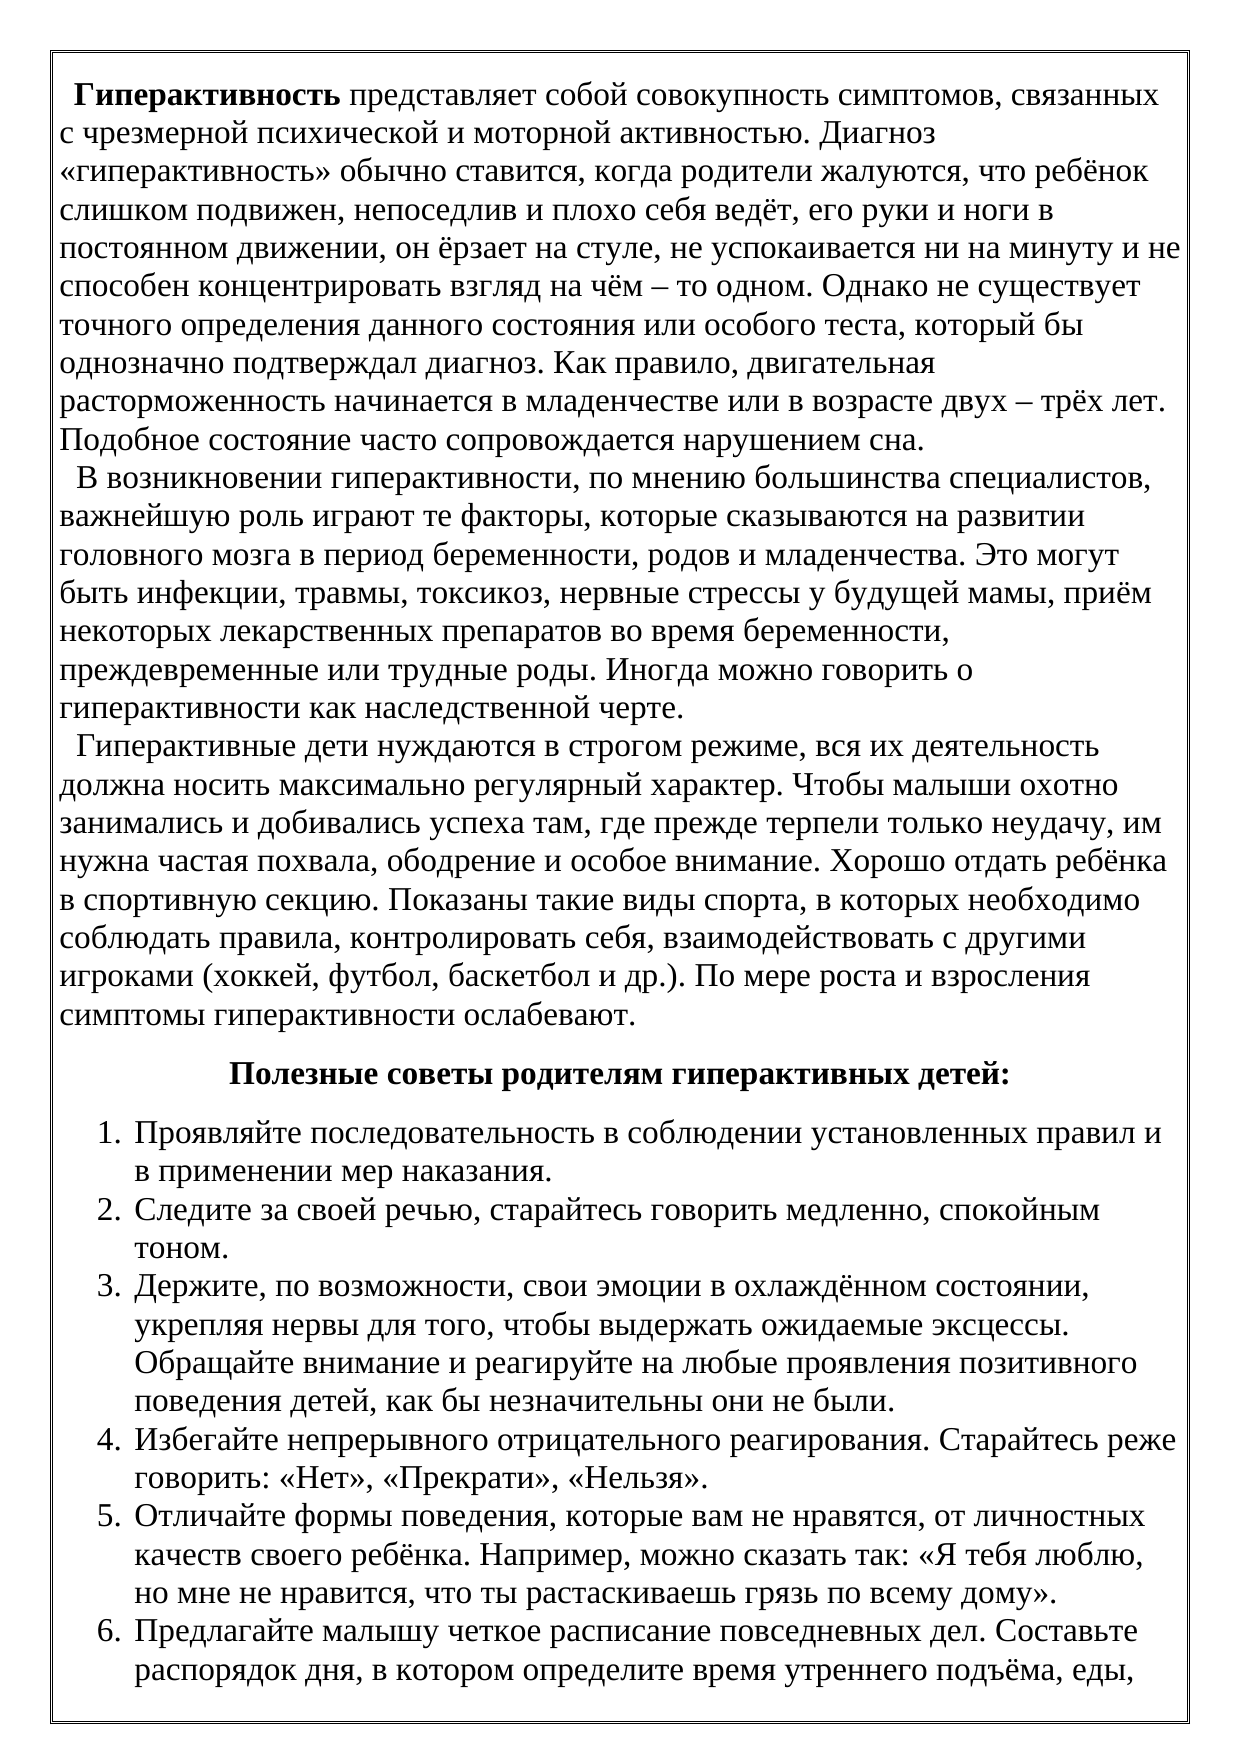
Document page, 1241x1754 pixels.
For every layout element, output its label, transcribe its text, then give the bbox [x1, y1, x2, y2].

list Следите за своей речью, старайтесь говорить медленно, спокойным тоном. [97, 1189, 1181, 1266]
list Держите, по возможности, свои эмоции в охлаждённом состоянии, укрепляя нервы для того, чтобы выдержать ожидаемые эксцессы. Обращайте внимание и реагируйте на любые проявления позитивного поведения детей, как бы незначительны они не были. [97, 1266, 1181, 1419]
text В возникновении гиперактивности, по мнению большинства специалистов, важнейшую роль играют те факторы, которые сказываются на развитии головного мозга в период беременности, родов и младенчества. Это могут быть инфекции, травмы, токсикоз, нервные стрессы у будущей мамы, приём некоторых лекарственных препаратов во время беременности, преждевременные или трудные роды. Иногда можно говорить о гиперактивности как наследственной черте. [59, 457, 1181, 726]
text Гиперактивные дети нуждаются в строгом режиме, вся их деятельность должна носить максимально регулярный характер. Чтобы малыши охотно занимались и добивались успеха там, где прежде терпели только неудачу, им нужна частая похвала, ободрение и особое внимание. Хорошо отдать ребёнка в спортивную секцию. Показаны такие виды спорта, в которых необходимо соблюдать правила, контролировать себя, взаимодействовать с другими игроками (хоккей, футбол, баскетбол и др.). По мере роста и взросления симптомы гиперактивности ослабевают. [59, 726, 1181, 1032]
text Полезные советы родителям гиперактивных детей: [59, 1053, 1181, 1091]
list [97, 1611, 1181, 1687]
list Отличайте формы поведения, которые вам не нравятся, от личностных качеств своего ребёнка. Например, можно сказать так: «Я тебя люблю, но мне не нравится, что ты растаскиваешь грязь по всему дому». [97, 1496, 1181, 1611]
list Проявляйте последовательность в соблюдении установленных правил и в применении мер наказания. [97, 1112, 1181, 1189]
list Избегайте непрерывного отрицательного реагирования. Старайтесь реже говорить: «Нет», «Прекрати», «Нельзя». [97, 1419, 1181, 1496]
text Гиперактивность представляет собой совокупность симптомов, связанных с чрезмерной психической и моторной активностью. Диагноз «гиперактивность» обычно ставится, когда родители жалуются, что ребёнок слишком подвижен, непоседлив и плохо себя ведёт, его руки и ноги в постоянном движении, он ёрзает на стуле, не успокаивается ни на минуту и не способен концентрировать взгляд на чём – то одном. Однако не существует точного определения данного состояния или особого теста, который бы однозначно подтверждал диагноз. Как правило, двигательная расторможенность начинается в младенчестве или в возрасте двух – трёх лет. Подобное состояние часто сопровождается нарушением сна. [59, 74, 1181, 457]
